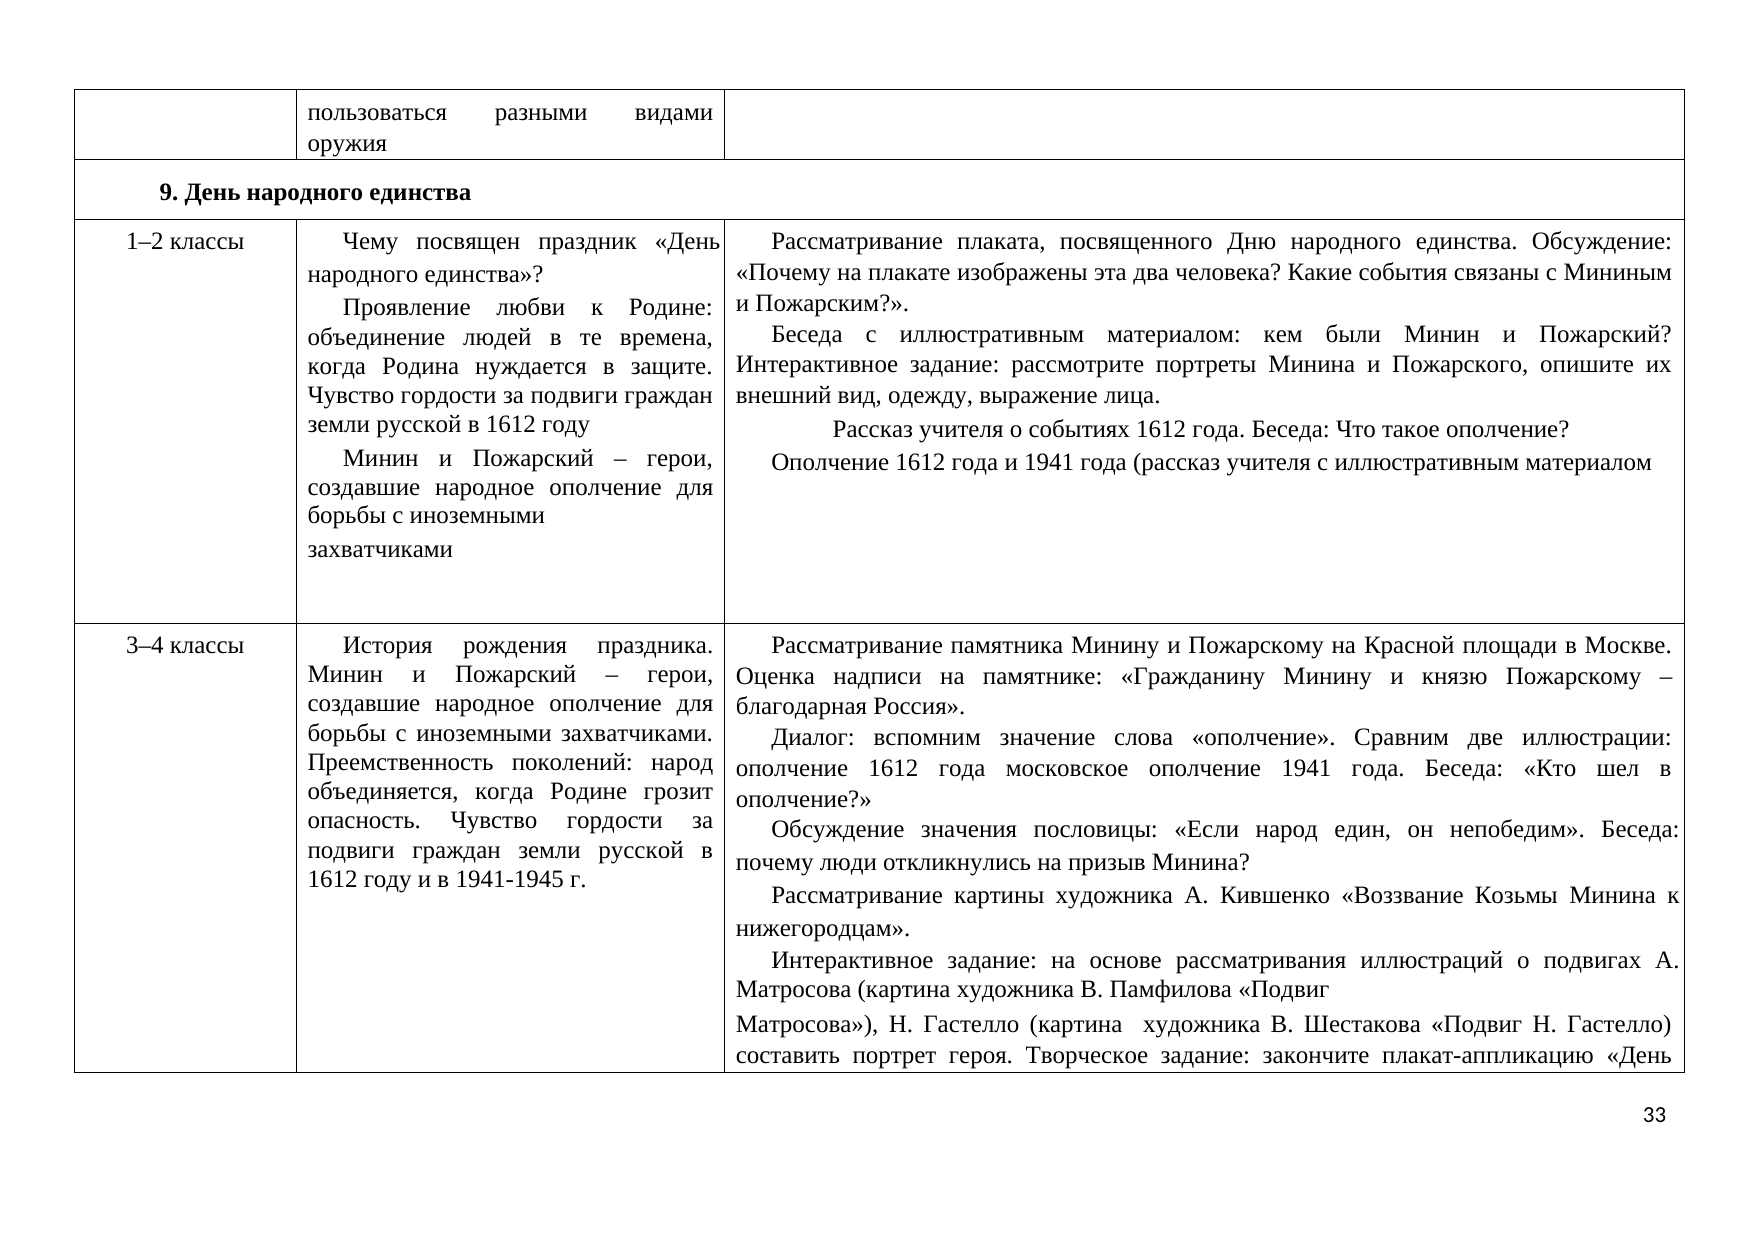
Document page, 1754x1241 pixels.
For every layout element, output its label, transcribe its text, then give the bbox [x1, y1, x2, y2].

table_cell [297, 624, 724, 1072]
table_cell Чему посвящен праздник «День народного единства»? Проявление любви к Родине: объединение людей в те времена, когда Родина нуждается в защите. Чувство гордости за подвиги граждан земли русской в 1612 году Минин и Пожарский – герои, создавшие народное ополчение для борьбы с иноземными захватчиками [297, 220, 724, 622]
table_cell 3–4 классы [75, 624, 296, 1072]
table_header [725, 90, 1684, 159]
table_cell Рассматривание плаката, посвященного Дню народного единства. Обсуждение: «Почему на плакате изображены эта два человека? Какие события связаны с Мининым и Пожарским?». Беседа с иллюстративным материалом: кем были Минин и Пожарский? Интерактивное задание: рассмотрите портреты Минина и Пожарского, опишите их внешний вид, одежду, выражение лица. Рассказ учителя о событиях 1612 года. Беседа: Что такое ополчение? Ополчение 1612 года и 1941 года (рассказ учителя с иллюстративным материалом [725, 220, 1684, 622]
table_cell 1–2 классы [75, 220, 296, 622]
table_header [297, 90, 724, 159]
table_header [75, 90, 296, 159]
table_cell 9. День народного единства [75, 160, 1684, 219]
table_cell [725, 624, 1684, 1072]
